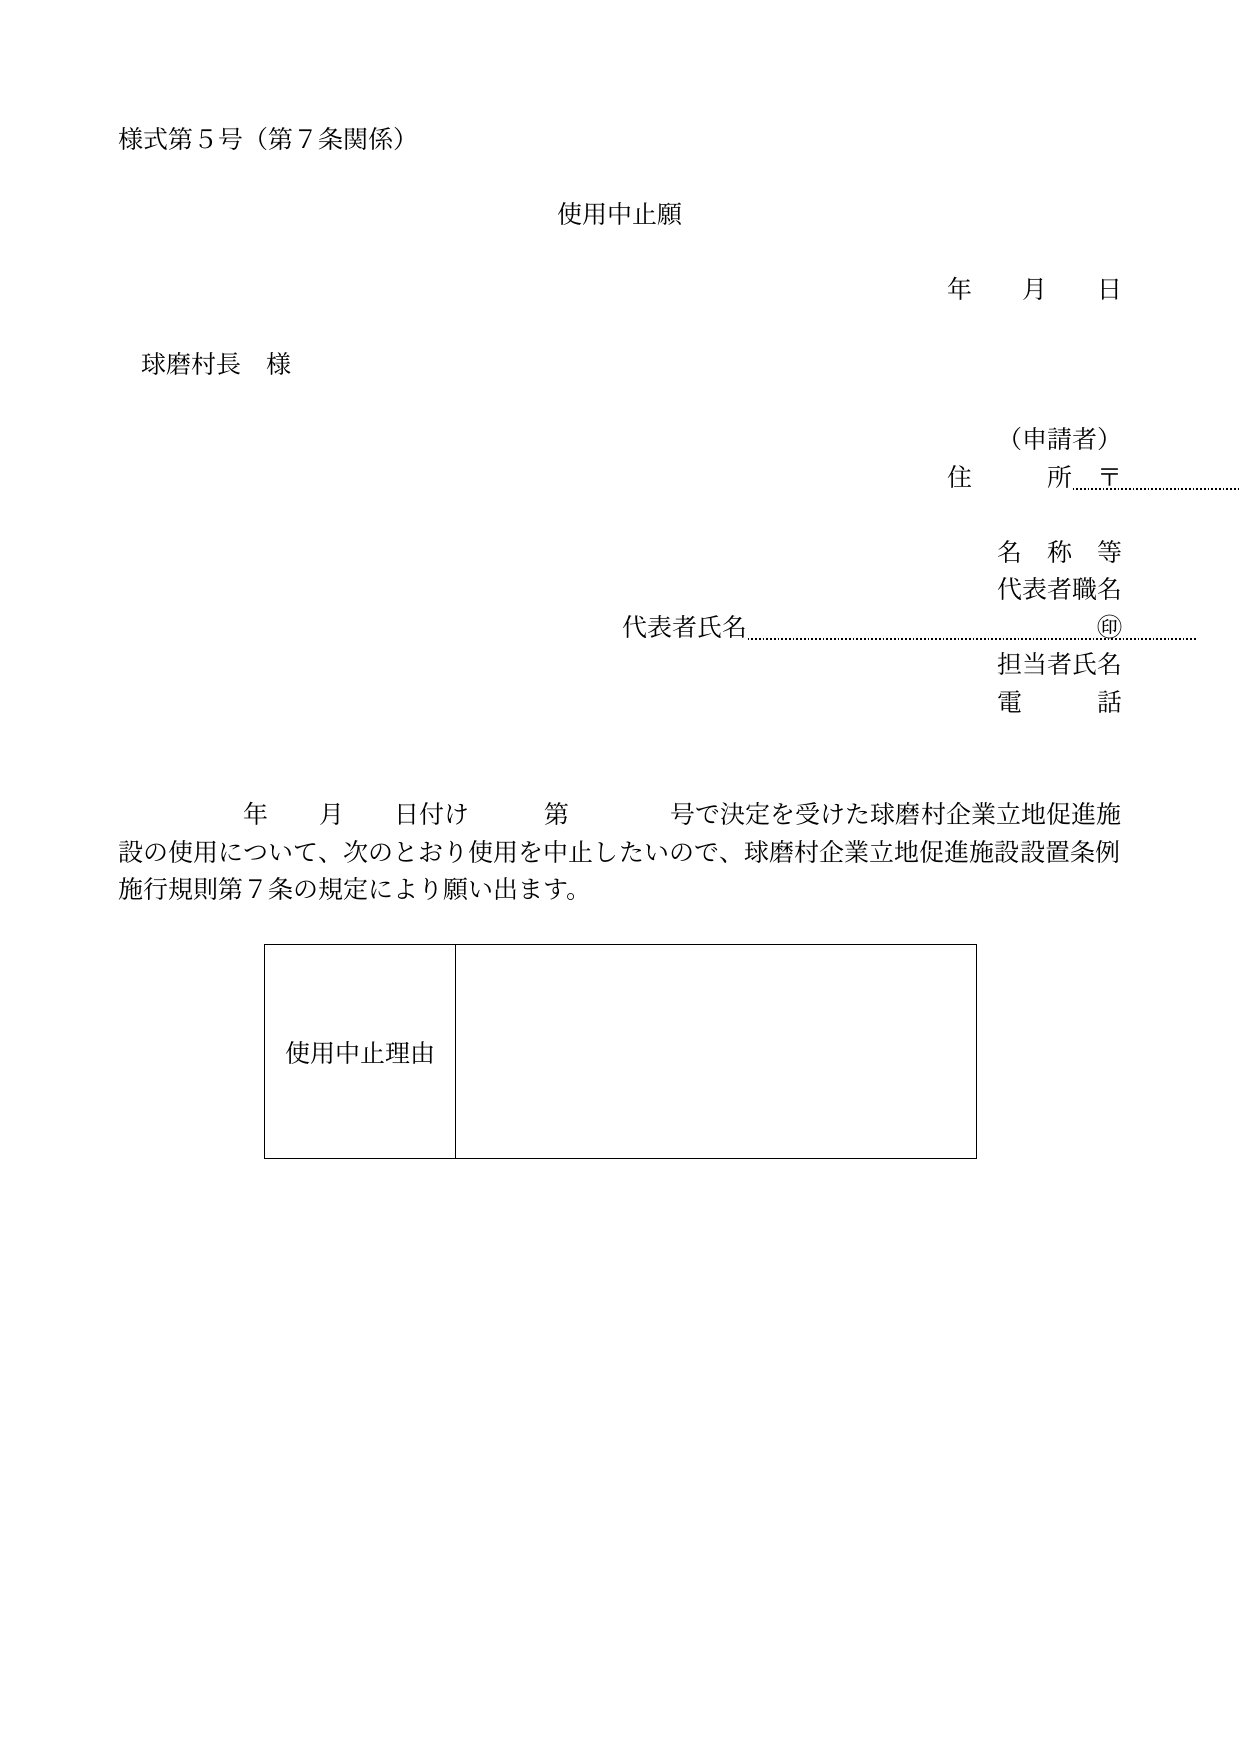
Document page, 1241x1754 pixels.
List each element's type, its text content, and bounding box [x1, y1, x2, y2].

text 代表者職名 [118, 569, 1122, 606]
table_header [456, 945, 976, 1158]
table_header 使用中止理由 [265, 945, 455, 1158]
text 住 所 〒 [118, 456, 1122, 494]
text 代表者氏名 ㊞ [118, 606, 1122, 644]
text 球磨村長 様 [141, 344, 1122, 381]
text 担当者氏名 [118, 644, 1122, 681]
text 名 称 等 [118, 531, 1122, 569]
text （申請者） [118, 419, 1122, 456]
text 年 月 日 [118, 269, 1122, 306]
text 使用中止願 [118, 194, 1122, 231]
text 年 月 日付け 第 号で決定を受けた球磨村企業立地促進施設の使用について、次のとおり使用を中止したいので、球磨村企業立地促進施設設置条例施行規則第７条の規定により願い出ます。 [118, 794, 1122, 906]
text 様式第５号（第７条関係） [118, 119, 1122, 156]
text 電 話 [118, 681, 1122, 719]
